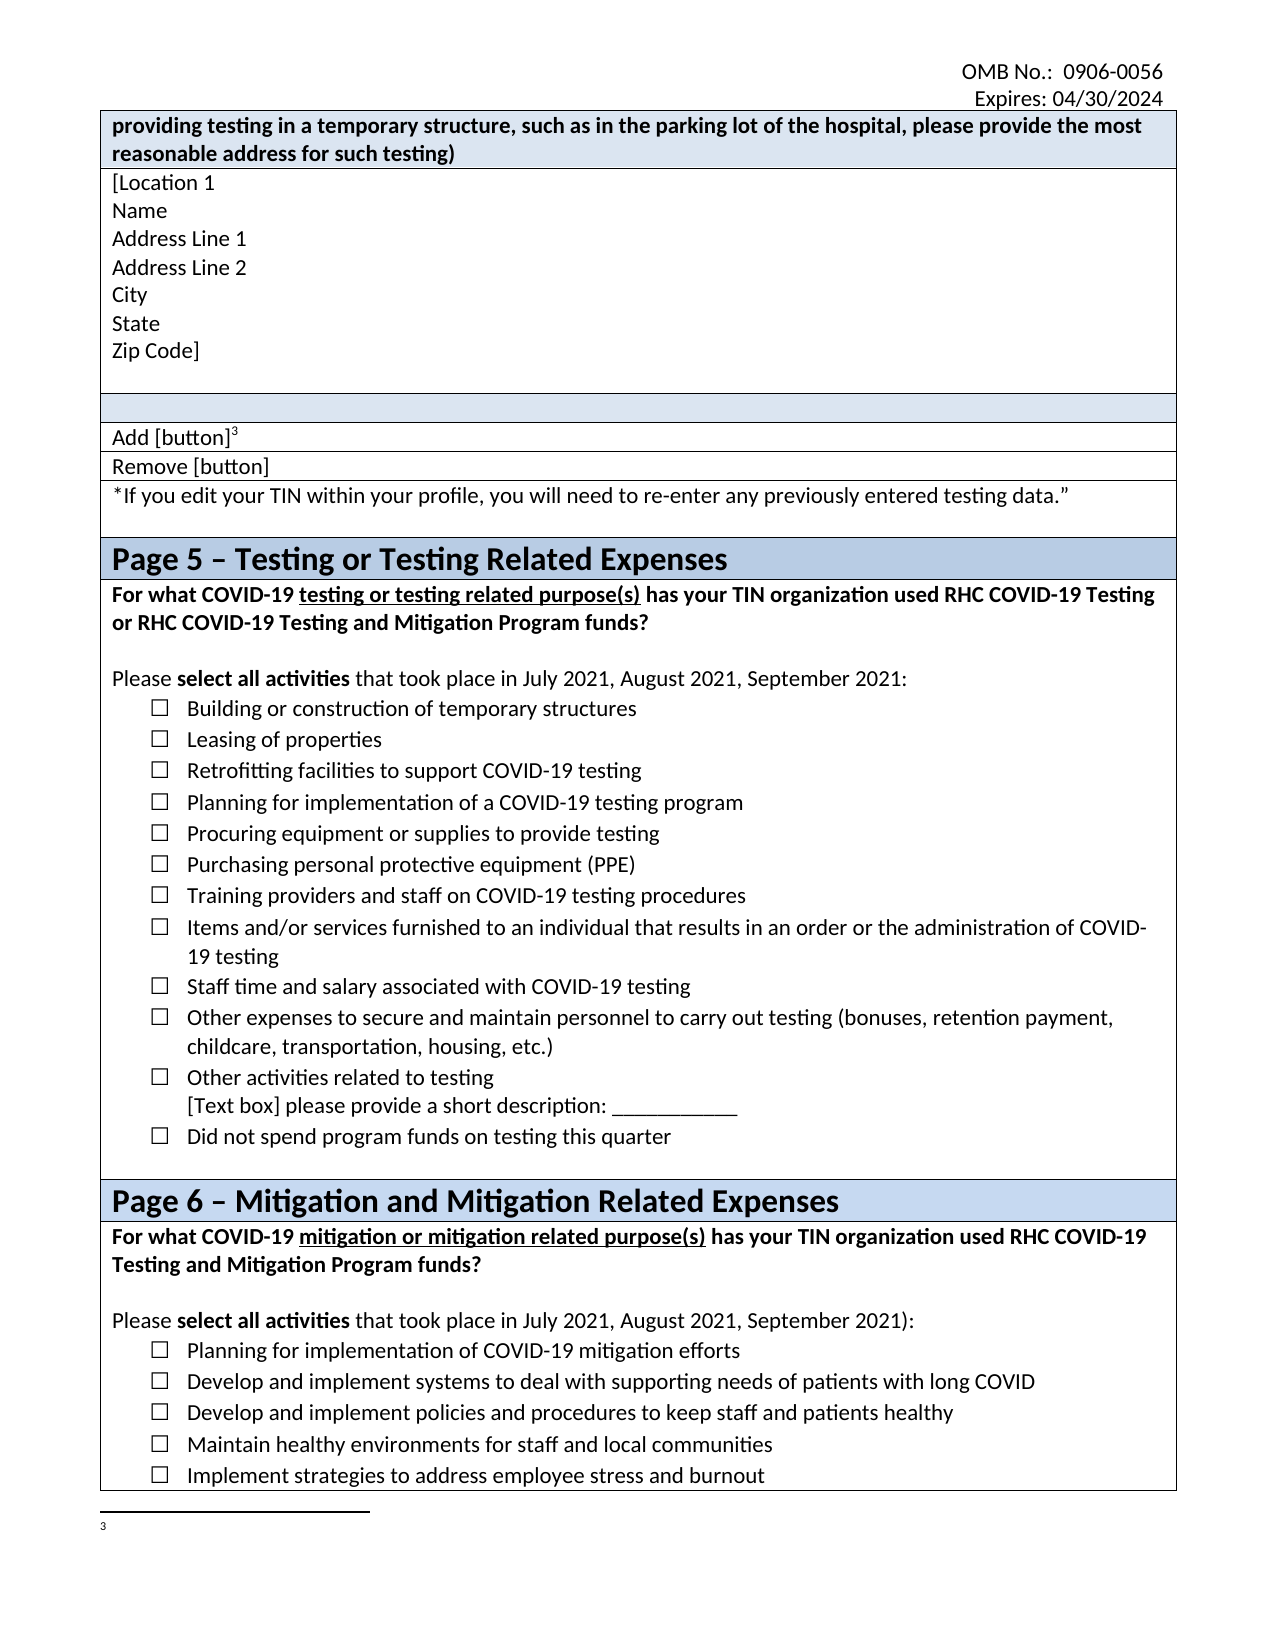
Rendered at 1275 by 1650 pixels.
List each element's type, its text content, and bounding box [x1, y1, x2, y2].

table_cell Remove [button] [101, 452, 1176, 480]
table_cell For what COVID-19 testing or testing related purpose(s) has your TIN organization used RHC COVID-19 Testing or RHC COVID-19 Testing and Mitigation Program funds? Please select all activities that took place in July 2021, August 2021, September 2021: Building or construction of temporary structures Leasing of properties Retrofitting facilities to support COVID-19 testing Planning for implementation of a COVID-19 testing program Procuring equipment or supplies to provide testing Purchasing personal protective equipment (PPE) Training providers and staff on COVID-19 testing procedures Items and/or services furnished to an individual that results in an order or the administration of COVID-19 testing Staff time and salary associated with COVID-19 testing Other expenses to secure and maintain personnel to carry out testing (bonuses, retention payment, childcare, transportation, housing, etc.) Other activities related to testing [Text box] please provide a short description: ___________ Did not spend program funds on testing this quarter [101, 580, 1176, 1179]
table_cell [101, 111, 1176, 167]
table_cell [101, 1222, 1176, 1490]
table_cell [101, 394, 1176, 422]
table_cell [Location 1 Name Address Line 1 Address Line 2 City State Zip Code] [101, 169, 1176, 393]
table_cell Page 6 – Mitigation and Mitigation Related Expenses [101, 1180, 1176, 1221]
table_cell *If you edit your TIN within your profile, you will need to re-enter any previously entered testing data.” [101, 481, 1176, 537]
table_cell Add [button] [101, 423, 1176, 451]
table_cell Page 5 – Testing or Testing Related Expenses [101, 538, 1176, 579]
